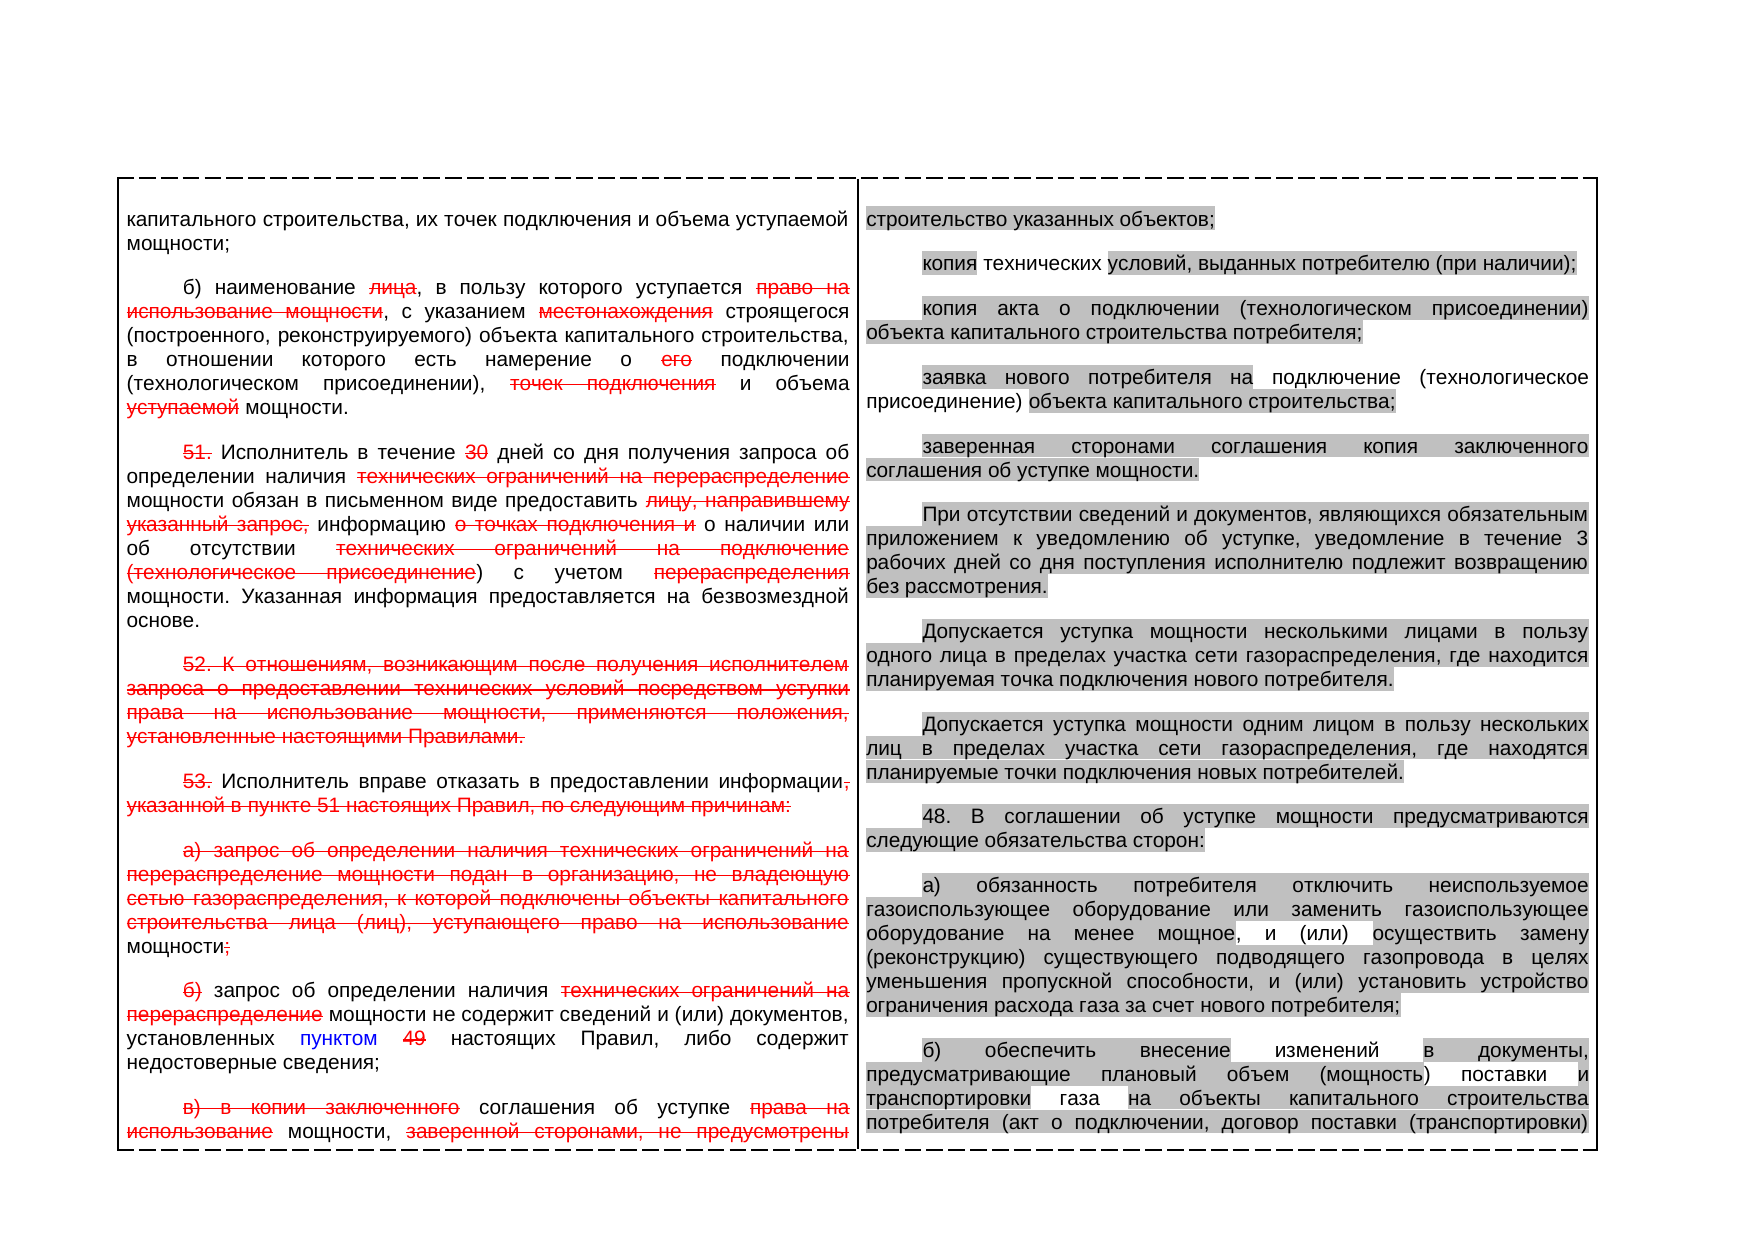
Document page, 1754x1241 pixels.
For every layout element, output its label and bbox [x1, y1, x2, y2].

table_cell [119, 177, 858, 1149]
table_cell [858, 177, 1596, 1149]
